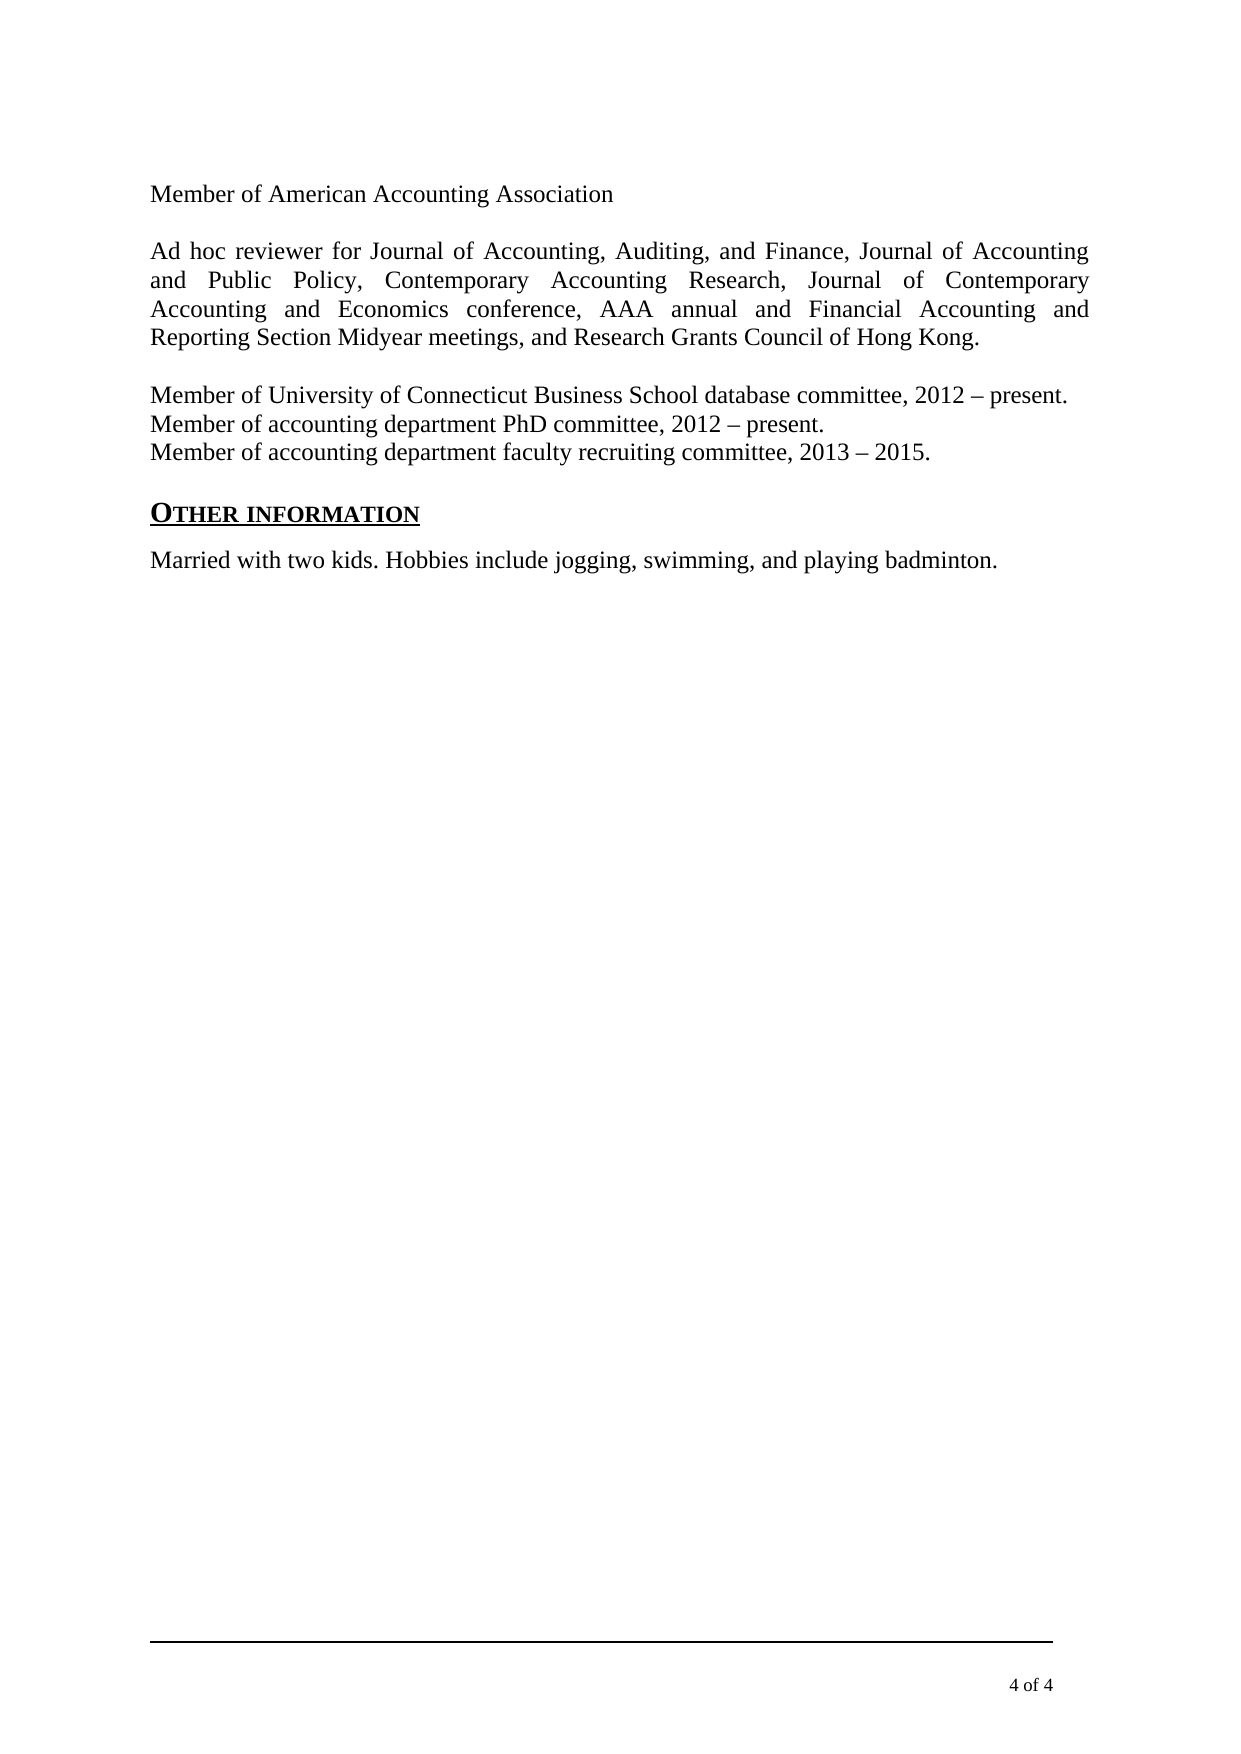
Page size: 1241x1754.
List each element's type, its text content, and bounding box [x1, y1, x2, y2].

text Member of American Accounting Association [150, 179, 1090, 207]
text Member of accounting department PhD committee, 2012 – present. [150, 409, 1090, 437]
text Other information [150, 495, 1090, 528]
text Member of accounting department faculty recruiting committee, 2013 – 2015. [150, 437, 1090, 466]
text Member of University of Connecticut Business School database committee, 2012 – present. [150, 380, 1090, 409]
text Ad hoc reviewer for Journal of Accounting, Auditing, and Finance, Journal of Accounting and Public Policy, Contemporary Accounting Research, Journal of Contemporary Accounting and Economics conference, AAA annual and Financial Accounting and Reporting Section Midyear meetings, and Research Grants Council of Hong Kong. [150, 236, 1090, 351]
text Married with two kids. Hobbies include jogging, swimming, and playing badminton. [150, 541, 1090, 573]
